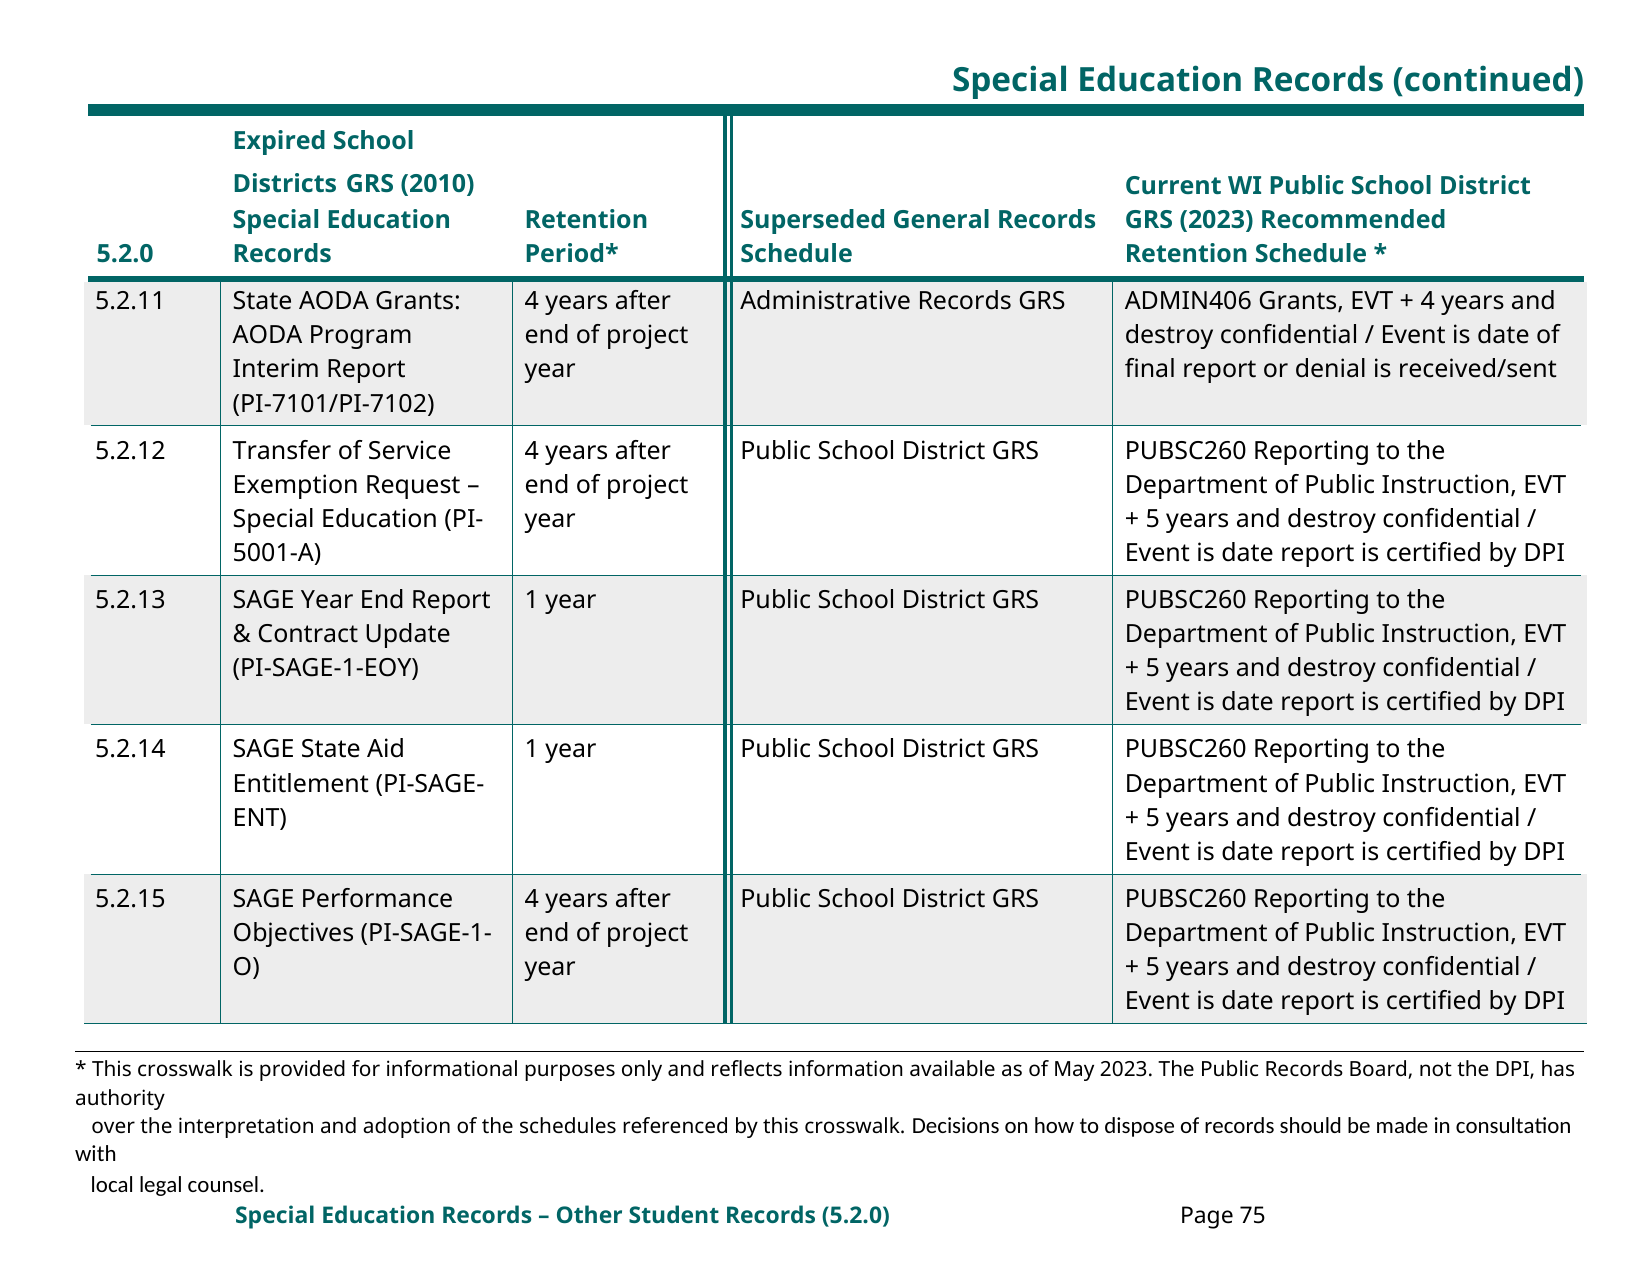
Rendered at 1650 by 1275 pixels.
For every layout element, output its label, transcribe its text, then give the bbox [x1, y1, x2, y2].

table_cell 1 year [513, 725, 723, 873]
table_cell 5.2.14 [84, 724, 220, 873]
table_cell Public School District GRS [733, 725, 1112, 873]
table_cell 5.2.11 [84, 282, 220, 425]
table_header 5.2.0 [88, 116, 220, 276]
table_cell PUBSC260 Reporting to the Department of Public Instruction, EVT + 5 years and destroy confidential / Event is date report is certified by DPI [1113, 575, 1587, 724]
table_cell Transfer of Service Exemption Request – Special Education (PI-5001-A) [221, 426, 512, 575]
table_header Superseded General Records Schedule [733, 116, 1112, 276]
table_cell 4 years after end of project year [513, 426, 723, 575]
table_cell SAGE Year End Report & Contract Update (PI-SAGE-1-EOY) [221, 576, 512, 724]
table_cell SAGE State Aid Entitlement (PI-SAGE-ENT) [221, 725, 512, 873]
table_cell Administrative Records GRS [733, 282, 1112, 425]
table_header Current WI Public School District GRS (2023) Recommended Retention Schedule * [1113, 116, 1584, 276]
table_cell Public School District GRS [733, 426, 1112, 575]
table_cell 5.2.15 [84, 874, 220, 1023]
table_cell SAGE Performance Objectives (PI-SAGE-1-O) [221, 875, 512, 1023]
table_cell Public School District GRS [733, 576, 1112, 724]
table_cell 4 years after end of project year [513, 875, 723, 1023]
table_cell 5.2.12 [84, 425, 220, 575]
table_cell PUBSC260 Reporting to the Department of Public Instruction, EVT + 5 years and destroy confidential / Event is date report is certified by DPI [1113, 724, 1587, 873]
table_cell 5.2.13 [84, 575, 220, 724]
table_cell 1 year [513, 576, 723, 724]
table_cell State AODA Grants: AODA Program Interim Report (PI-7101/PI-7102) [221, 282, 512, 425]
table_header Retention Period* [513, 116, 723, 276]
table_cell ADMIN406 Grants, EVT + 4 years and destroy confidential / Event is date of final report or denial is received/sent [1113, 282, 1587, 425]
table_cell PUBSC260 Reporting to the Department of Public Instruction, EVT + 5 years and destroy confidential / Event is date report is certified by DPI [1113, 425, 1587, 575]
table_cell 4 years after end of project year [513, 282, 723, 425]
table_header Expired School Districts GRS (2010) Special Education Records [220, 116, 512, 276]
table_cell Public School District GRS [733, 875, 1112, 1023]
table_cell PUBSC260 Reporting to the Department of Public Instruction, EVT + 5 years and destroy confidential / Event is date report is certified by DPI [1113, 874, 1587, 1023]
